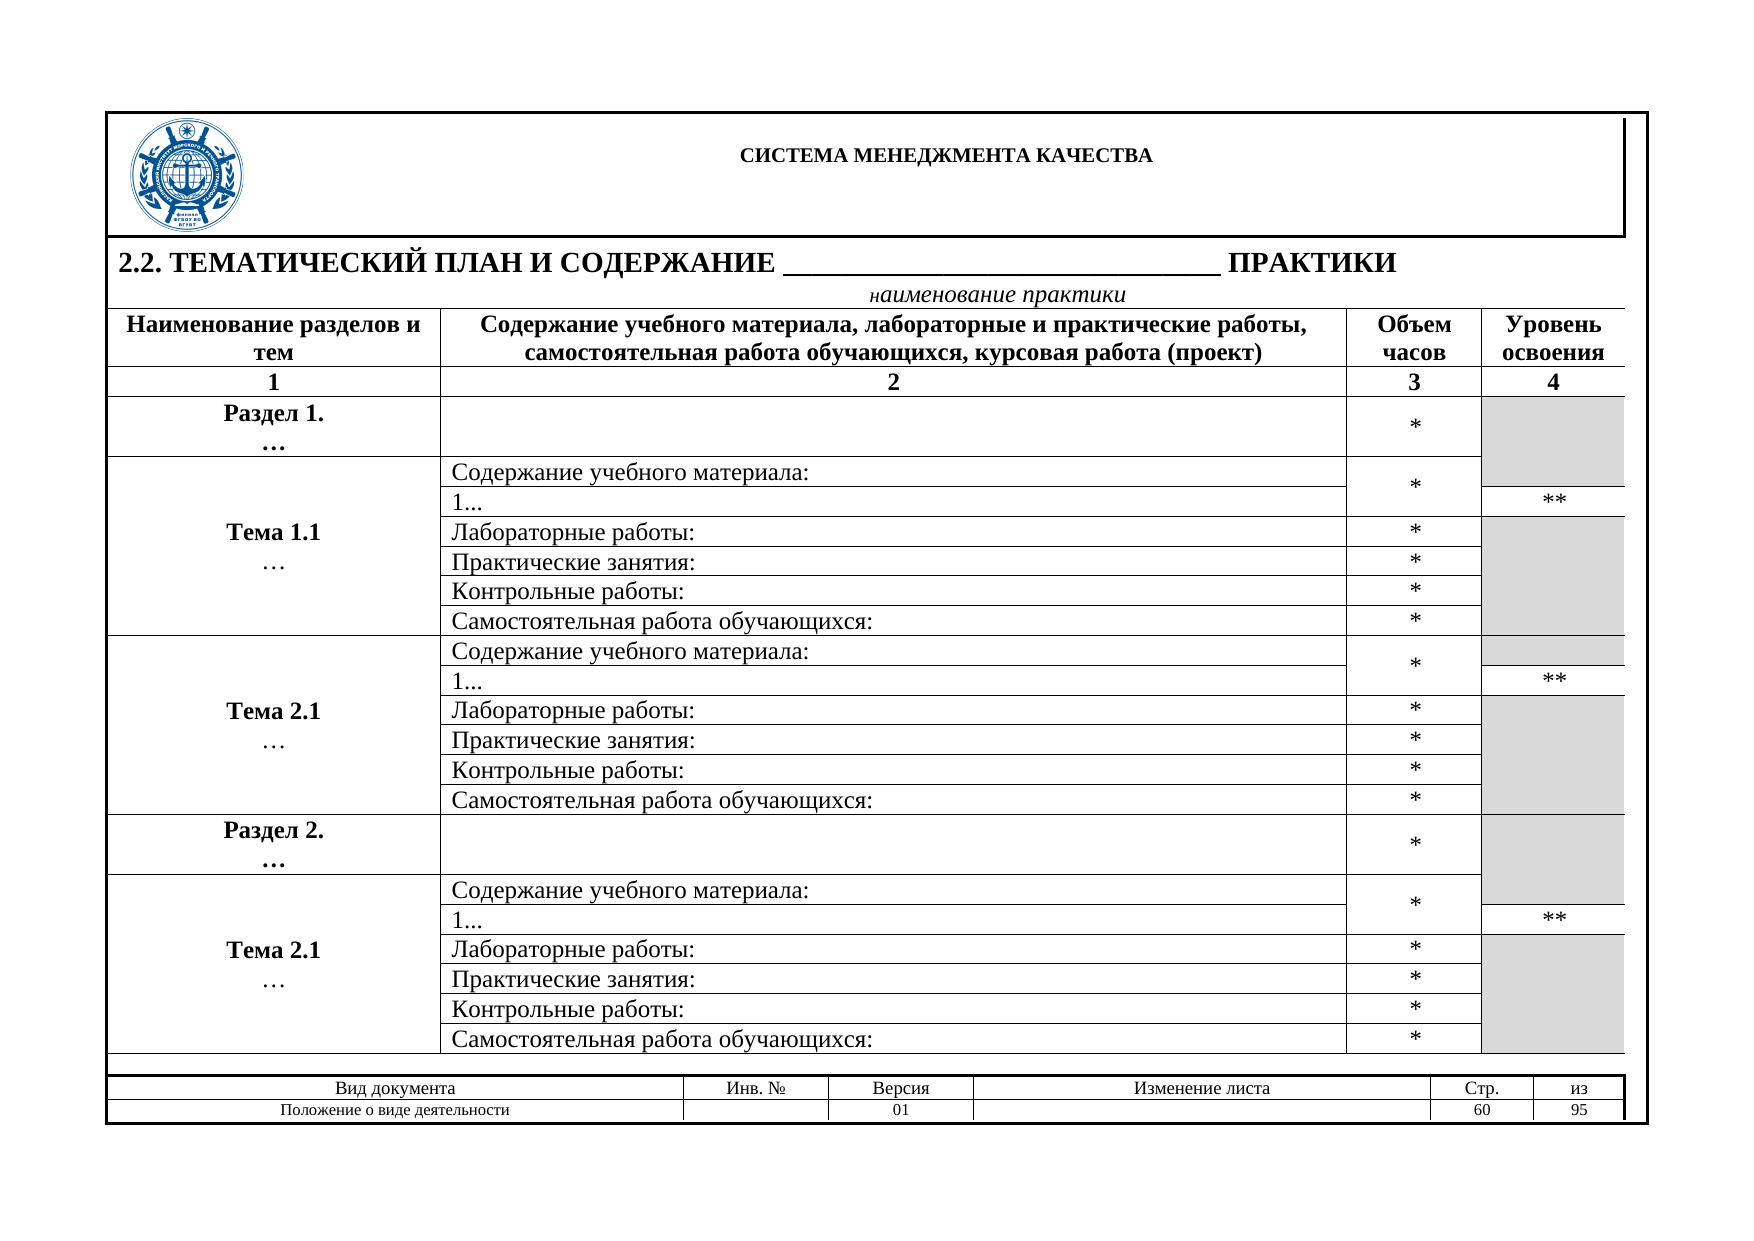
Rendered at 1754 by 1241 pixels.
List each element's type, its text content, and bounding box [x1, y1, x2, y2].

table_header Объем часов [1347, 309, 1481, 366]
table_cell * [1347, 875, 1481, 933]
table_cell Практические занятия: [441, 725, 1346, 754]
table_cell ** [1482, 487, 1624, 516]
text наименование практики [118, 279, 1636, 308]
table_cell Самостоятельная работа обучающихся: [441, 1024, 1346, 1053]
table_cell Содержание учебного материала: [441, 875, 1346, 904]
table_cell ** [1482, 905, 1624, 933]
table_cell Практические занятия: [441, 964, 1346, 993]
table_cell * [1347, 815, 1481, 874]
table_cell * [1347, 696, 1481, 724]
subtitle 2.2. ТЕМАТИЧЕСКИЙ ПЛАН И СОДЕРЖАНИЕ ______________________________ практики [118, 245, 1636, 279]
table_cell Раздел 2. … [108, 815, 440, 874]
table_cell * [1347, 755, 1481, 784]
table_header Наименование разделов и тем [108, 309, 440, 366]
table_cell 3 [1347, 367, 1481, 396]
table_cell * [1347, 636, 1481, 694]
table_cell 2 [441, 367, 1346, 396]
table_cell [1482, 636, 1624, 665]
table_cell Контрольные работы: [441, 994, 1346, 1023]
table_cell * [1347, 785, 1481, 814]
table_cell Самостоятельная работа обучающихся: [441, 785, 1346, 814]
table_cell * [1347, 397, 1481, 456]
table_cell Тема 2.1 … [108, 636, 440, 814]
table_cell * [1347, 517, 1481, 546]
table_cell Тема 1.1 … [108, 457, 440, 635]
table_cell * [1347, 935, 1481, 963]
table_cell Лабораторные работы: [441, 696, 1346, 724]
table_cell Тема 2.1 … [108, 875, 440, 1053]
table_cell [441, 397, 1346, 456]
table_cell Содержание учебного материала: [441, 636, 1346, 665]
table_cell Самостоятельная работа обучающихся: [441, 606, 1346, 635]
table_header Уровень освоения [1482, 309, 1624, 366]
table_cell 1 [108, 367, 440, 396]
table_cell * [1347, 457, 1481, 516]
table_cell * [1347, 576, 1481, 605]
table_cell ** [1482, 666, 1624, 694]
table_cell [1482, 517, 1624, 635]
table_cell 4 [1482, 367, 1624, 396]
table_cell [1482, 696, 1624, 814]
table_cell Практические занятия: [441, 547, 1346, 575]
table_cell * [1347, 606, 1481, 635]
table_cell 1... [441, 905, 1346, 933]
table_cell Раздел 1. … [108, 397, 440, 456]
table_cell * [1347, 1024, 1481, 1053]
table_cell * [1347, 547, 1481, 575]
table_header Содержание учебного материала, лабораторные и практические работы, самостоятельная работа обучающихся, курсовая работа (проект) [441, 309, 1346, 366]
table_cell [441, 815, 1346, 874]
table_cell Лабораторные работы: [441, 935, 1346, 963]
table_cell [1482, 815, 1624, 904]
table_cell Контрольные работы: [441, 576, 1346, 605]
table_cell [1482, 935, 1624, 1053]
table_cell * [1347, 994, 1481, 1023]
table_cell [1482, 397, 1624, 486]
table_cell * [1347, 725, 1481, 754]
table_cell 1... [441, 666, 1346, 694]
table_cell 1... [441, 487, 1346, 516]
table_cell Контрольные работы: [441, 755, 1346, 784]
table_cell Содержание учебного материала: [441, 457, 1346, 486]
table_cell * [1347, 964, 1481, 993]
picture [130, 118, 244, 232]
table_cell Лабораторные работы: [441, 517, 1346, 546]
